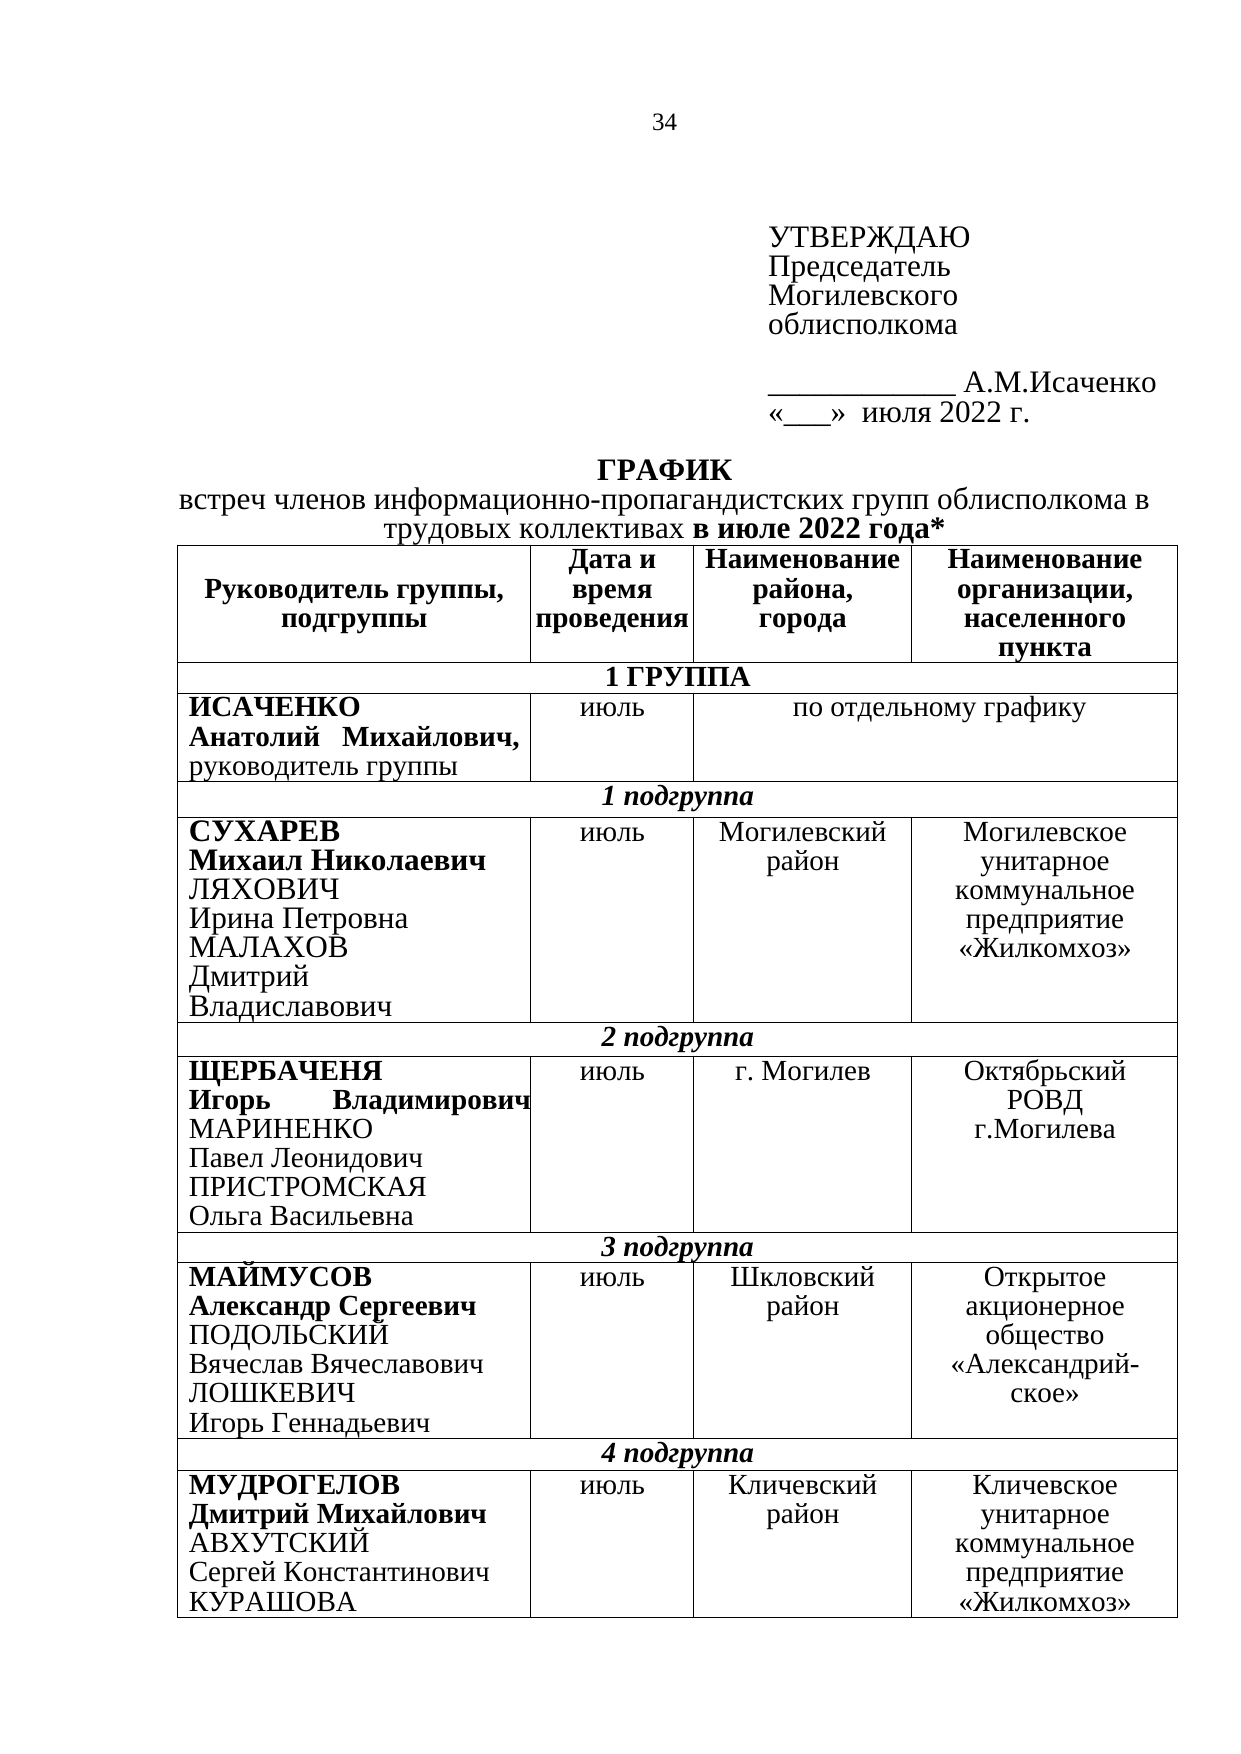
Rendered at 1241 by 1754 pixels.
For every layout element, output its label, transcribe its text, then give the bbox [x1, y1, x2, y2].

table_cell июль [531, 1471, 693, 1617]
table_cell СУХАРЕВ Михаил Николаевич ЛЯХОВИЧ Ирина Петровна МАЛАХОВ Дмитрий Владиславович [178, 818, 530, 1022]
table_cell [178, 1471, 530, 1617]
table_header Наименование района, города [694, 546, 911, 662]
table_cell ИСАЧЕНКО Анатолий Михайлович, руководитель группы [178, 694, 530, 781]
table_cell Октябрьский РОВД г.Могилева [912, 1057, 1177, 1232]
table_cell ЩЕРБАЧЕНЯ Игорь Владимирович МАРИНЕНКО Павел Леонидович ПРИСТРОМСКАЯ Ольга Васильевна [178, 1057, 530, 1232]
text Могилевского облисполкома [768, 282, 1152, 340]
table_cell Могилевский район [694, 818, 911, 1022]
table_cell г. Могилев [694, 1057, 911, 1232]
table_cell 3 подгруппа [178, 1233, 1177, 1262]
text ГРАФИК [177, 457, 1152, 486]
table_cell июль [531, 818, 693, 1022]
table_cell Кличевский район [694, 1471, 911, 1617]
table_cell июль [531, 1057, 693, 1232]
table_cell Открытое акционерное общество «Александрий-ское» [912, 1263, 1177, 1438]
table_cell 1 подгруппа [178, 782, 1177, 817]
text Председатель [768, 253, 1152, 282]
table_cell 2 подгруппа [178, 1023, 1177, 1056]
table_header Руководитель группы, подгруппы [178, 546, 530, 662]
text УТВЕРЖДАЮ [768, 224, 1152, 253]
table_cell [912, 1471, 1177, 1617]
table_cell июль [531, 1263, 693, 1438]
table_header Дата и время проведения [531, 546, 693, 662]
table_cell 1 ГРУППА [178, 663, 1177, 692]
table_cell МАЙМУСОВ Александр Сергеевич ПОДОЛЬСКИЙ Вячеслав Вячеславович ЛОШКЕВИЧ Игорь Геннадьевич [178, 1263, 530, 1438]
table_cell июль [531, 694, 693, 781]
table_header Наименование организации, населенного пункта [912, 546, 1177, 662]
text «___» июля 2022 г. [768, 399, 1172, 428]
table_cell по отдельному графику [694, 694, 1177, 781]
text встреч членов информационно-пропагандистских групп облисполкома в трудовых коллективах в июле 2022 года* [177, 486, 1152, 544]
table_cell 4 подгруппа [178, 1439, 1177, 1470]
table_cell Шкловский район [694, 1263, 911, 1438]
text ____________ А.М.Исаченко [768, 369, 1172, 399]
table_cell Могилевское унитарное коммунальное предприятие «Жилкомхоз» [912, 818, 1177, 1022]
